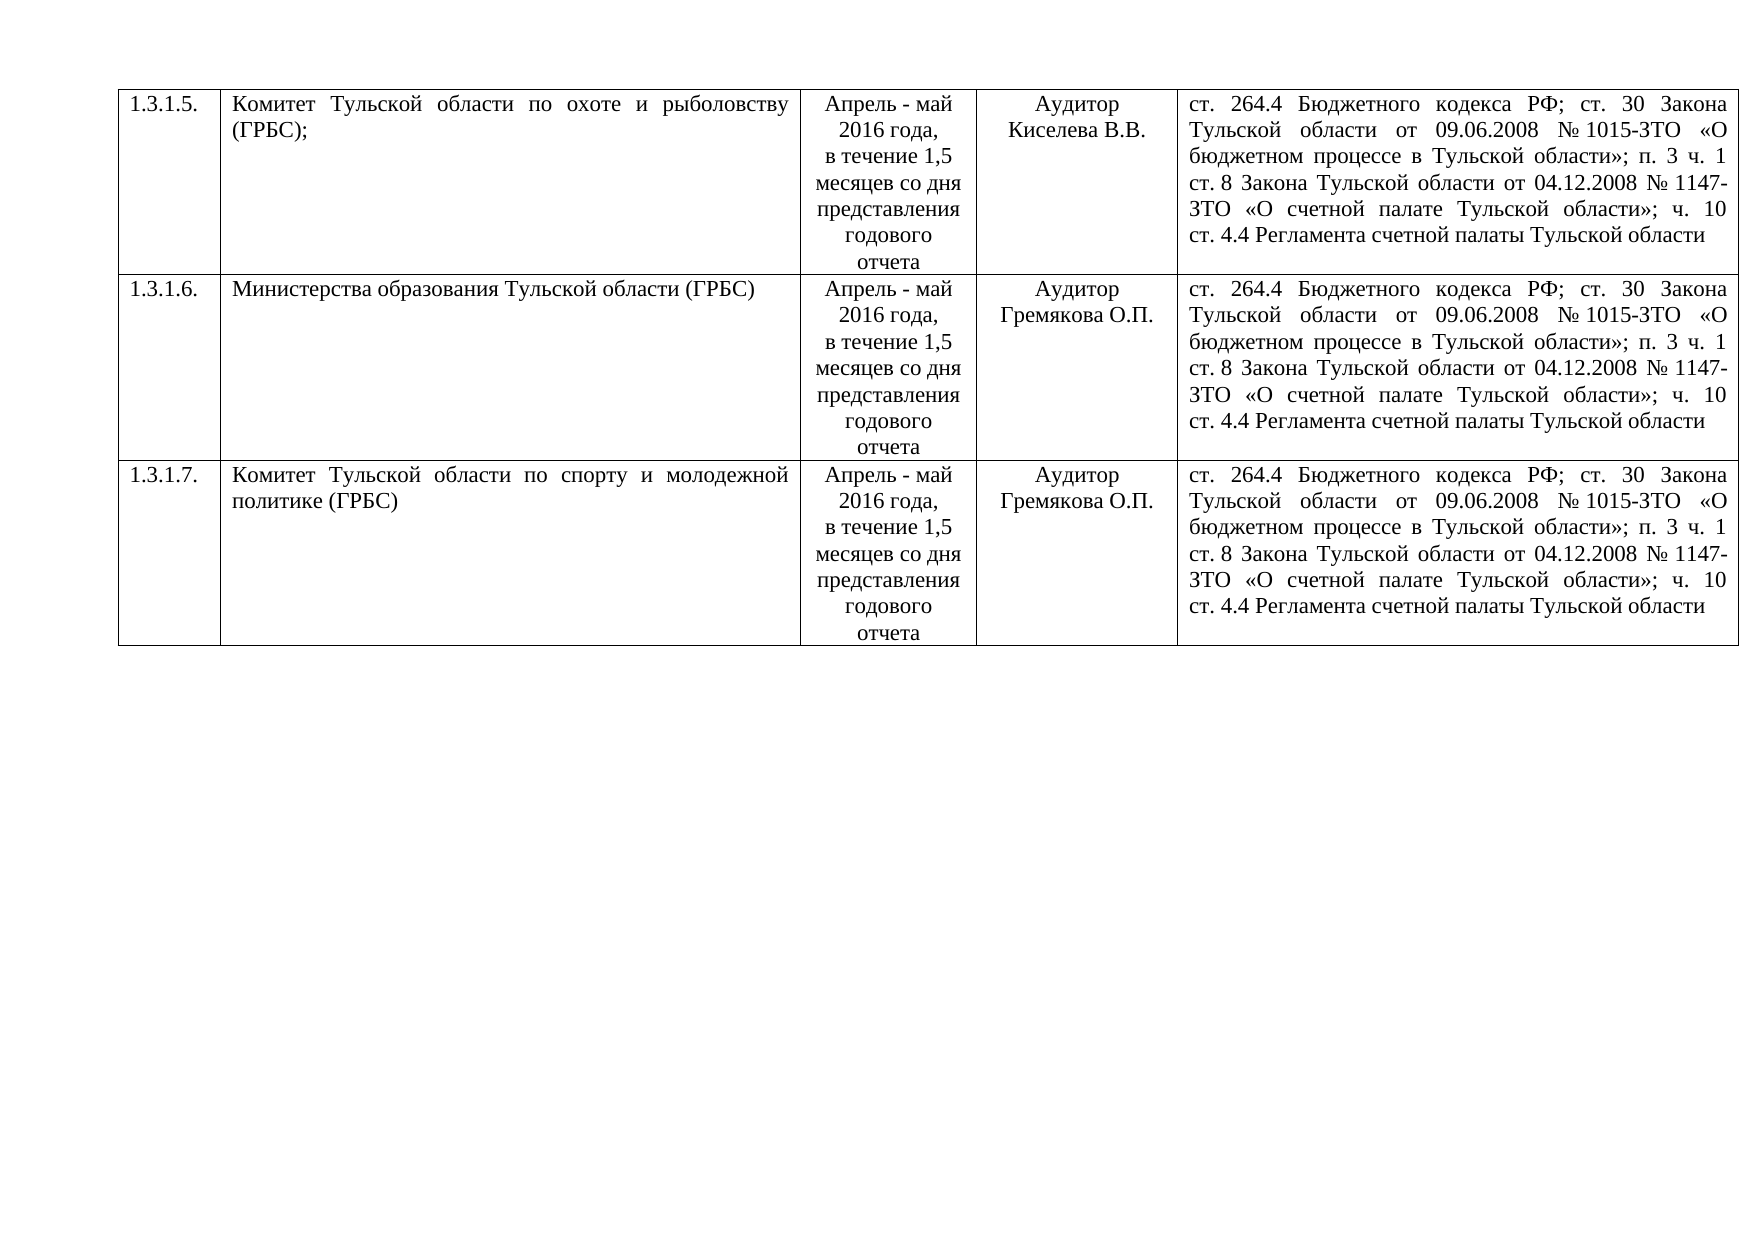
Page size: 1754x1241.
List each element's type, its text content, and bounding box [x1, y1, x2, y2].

table_cell Апрель - май 2016 года, в течение 1,5 месяцев со дня представления годового отчета [801, 275, 976, 460]
table_cell Аудитор Гремякова О.П. [977, 461, 1177, 645]
table_cell 1.3.1.7. [119, 461, 220, 645]
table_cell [977, 90, 1177, 274]
table_cell Апрель - май 2016 года, в течение 1,5 месяцев со дня представления годового отчета [801, 461, 976, 645]
table_cell Аудитор Гремякова О.П. [977, 275, 1177, 460]
table_cell Комитет Тульской области по спорту и молодежной политике (ГРБС) [221, 461, 800, 645]
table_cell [801, 90, 976, 274]
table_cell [1178, 90, 1738, 274]
table_cell 1.3.1.5. [119, 90, 220, 274]
table_cell Комитет Тульской области по охоте и рыболовству (ГРБС); [221, 90, 800, 274]
table_cell 1.3.1.6. [119, 275, 220, 460]
table_cell Министерства образования Тульской области (ГРБС) [221, 275, 800, 460]
